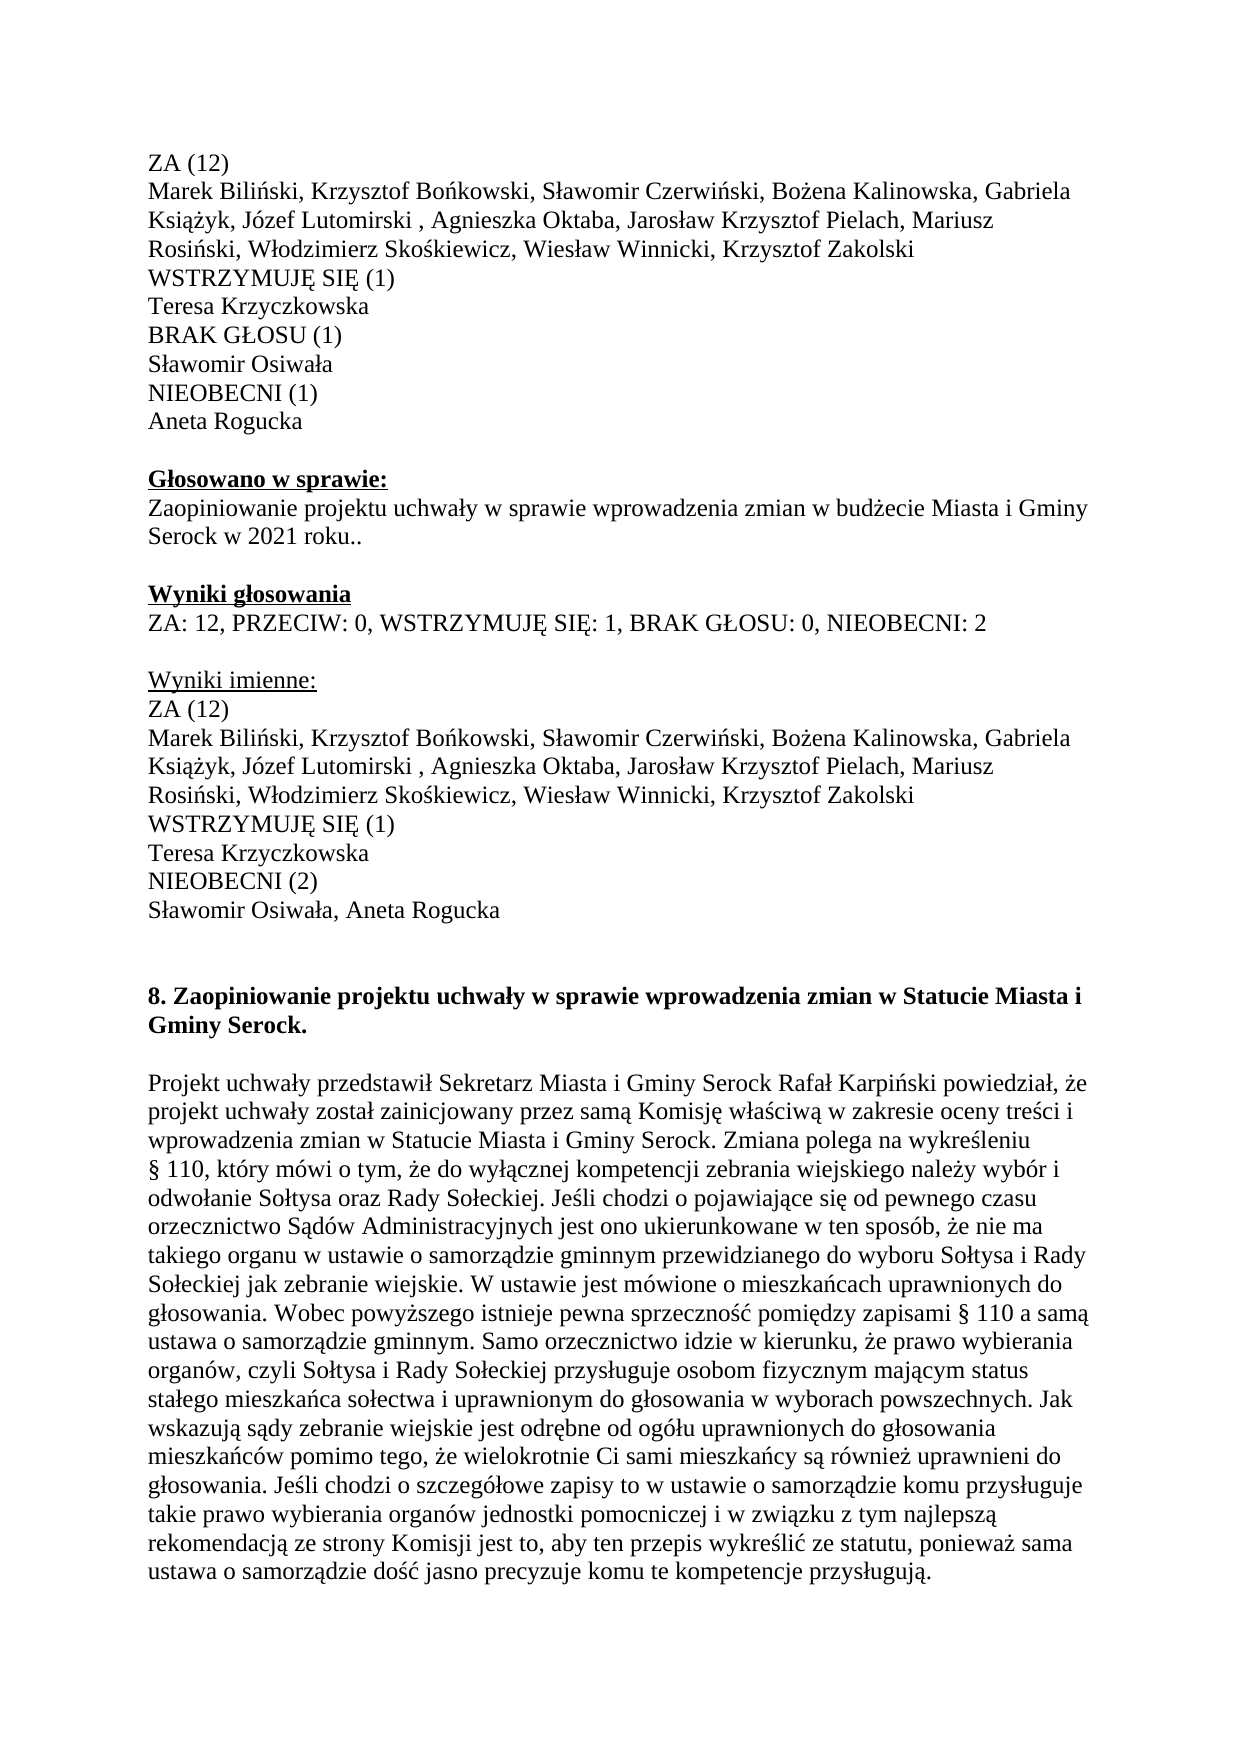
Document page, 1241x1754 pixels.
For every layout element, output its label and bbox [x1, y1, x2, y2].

text [148, 148, 1093, 1585]
